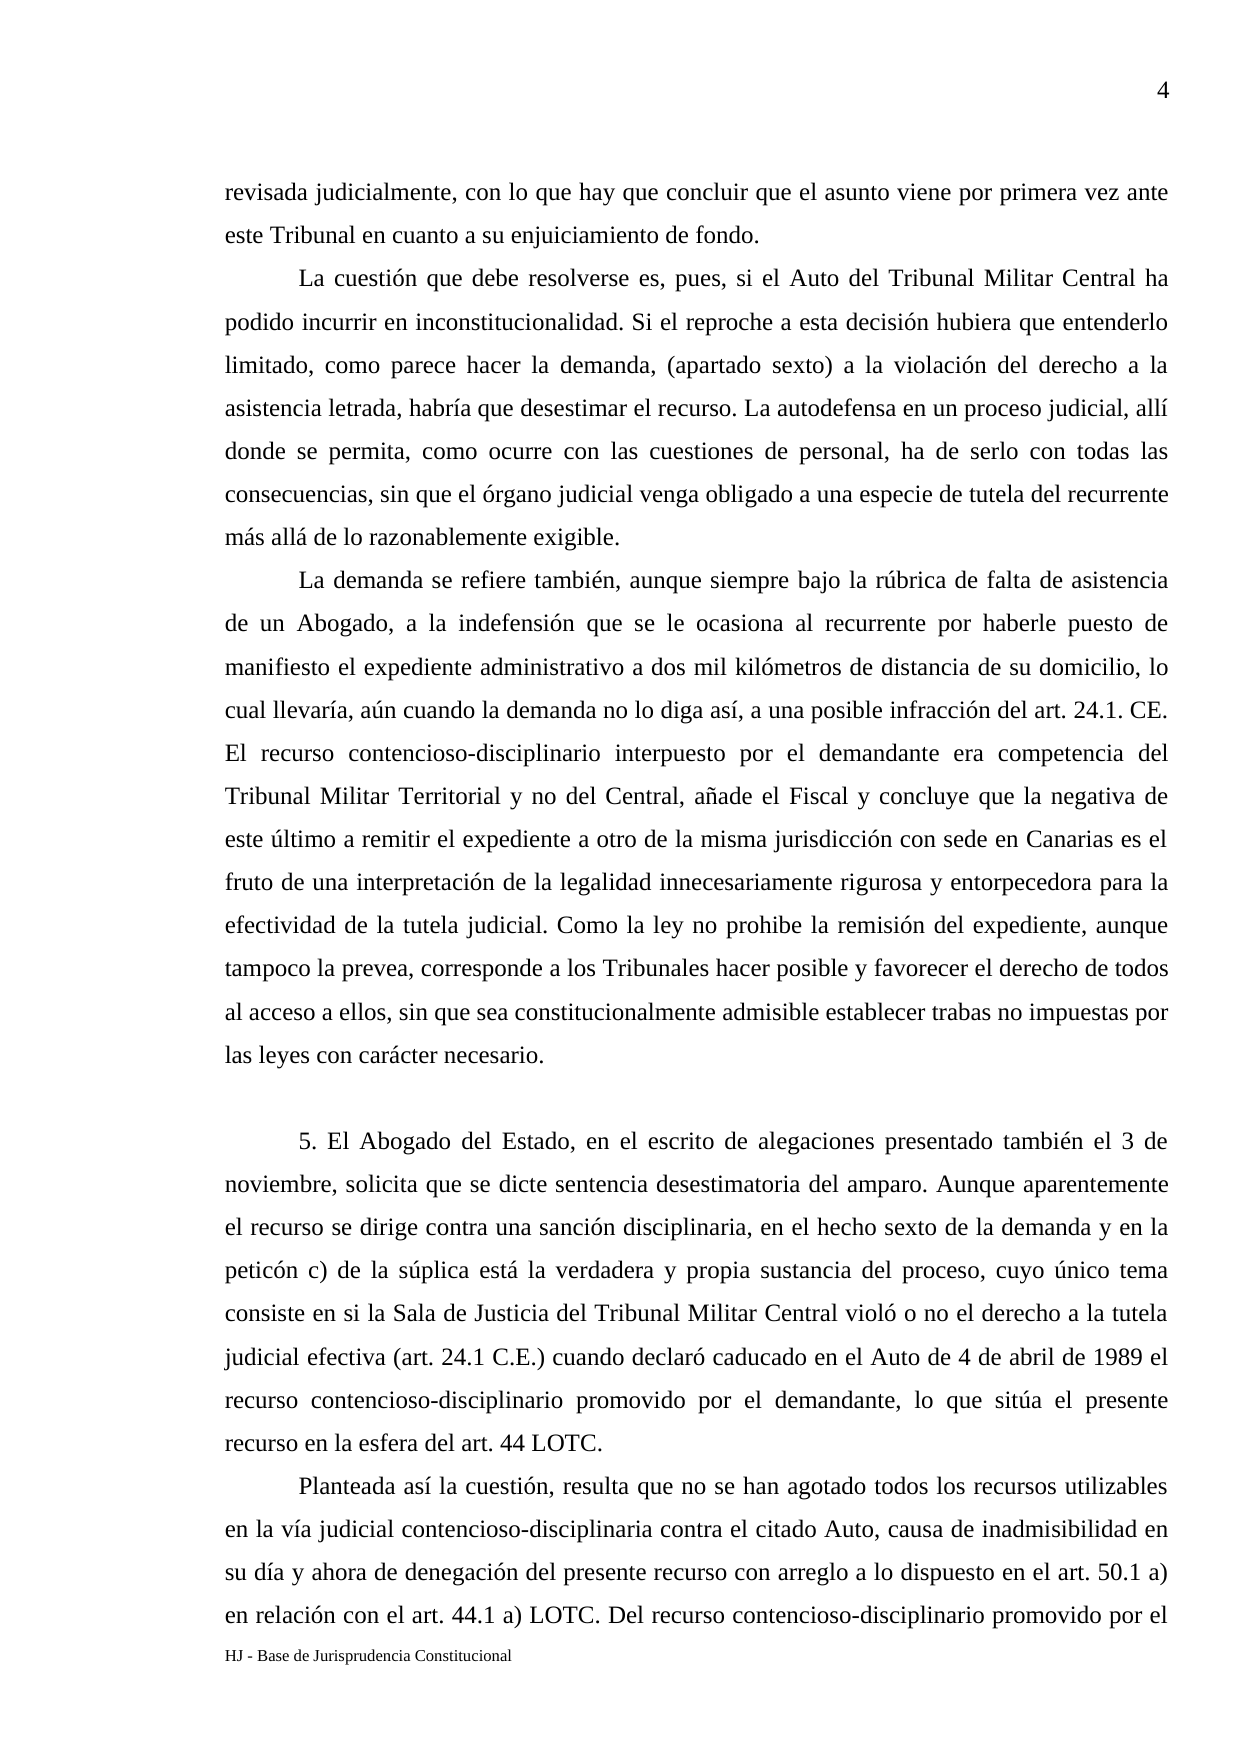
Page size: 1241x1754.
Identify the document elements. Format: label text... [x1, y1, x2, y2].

text 5. El Abogado del Estado, en el escrito de alegaciones presentado también el 3 de noviembre, solicita que se dicte sentencia desestimatoria del amparo. Aunque aparentemente el recurso se dirige contra una sanción disciplinaria, en el hecho sexto de la demanda y en la peticón c) de la súplica está la verdadera y propia sustancia del proceso, cuyo único tema consiste en si la Sala de Justicia del Tribunal Militar Central violó o no el derecho a la tutela judicial efectiva (art. 24.1 C.E.) cuando declaró caducado en el Auto de 4 de abril de 1989 el recurso contencioso-disciplinario promovido por el demandante, lo que sitúa el presente recurso en la esfera del art. 44 LOTC. [224, 1126, 1169, 1457]
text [224, 1471, 1169, 1629]
text La demanda se refiere también, aunque siempre bajo la rúbrica de falta de asistencia de un Abogado, a la indefensión que se le ocasiona al recurrente por haberle puesto de manifiesto el expediente administrativo a dos mil kilómetros de distancia de su domicilio, lo cual llevaría, aún cuando la demanda no lo diga así, a una posible infracción del art. 24.1. CE. El recurso contencioso-disciplinario interpuesto por el demandante era competencia del Tribunal Militar Territorial y no del Central, añade el Fiscal y concluye que la negativa de este último a remitir el expediente a otro de la misma jurisdicción con sede en Canarias es el fruto de una interpretación de la legalidad innecesariamente rigurosa y entorpecedora para la efectividad de la tutela judicial. Como la ley no prohibe la remisión del expediente, aunque tampoco la prevea, corresponde a los Tribunales hacer posible y favorecer el derecho de todos al acceso a ellos, sin que sea constitucionalmente admisible establecer trabas no impuestas por las leyes con carácter necesario. [224, 565, 1169, 1068]
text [224, 177, 1169, 249]
text La cuestión que debe resolverse es, pues, si el Auto del Tribunal Militar Central ha podido incurrir en inconstitucionalidad. Si el reproche a esta decisión hubiera que entenderlo limitado, como parece hacer la demanda, (apartado sexto) a la violación del derecho a la asistencia letrada, habría que desestimar el recurso. La autodefensa en un proceso judicial, allí donde se permita, como ocurre con las cuestiones de personal, ha de serlo con todas las consecuencias, sin que el órgano judicial venga obligado a una especie de tutela del recurrente más allá de lo razonablemente exigible. [224, 263, 1169, 551]
